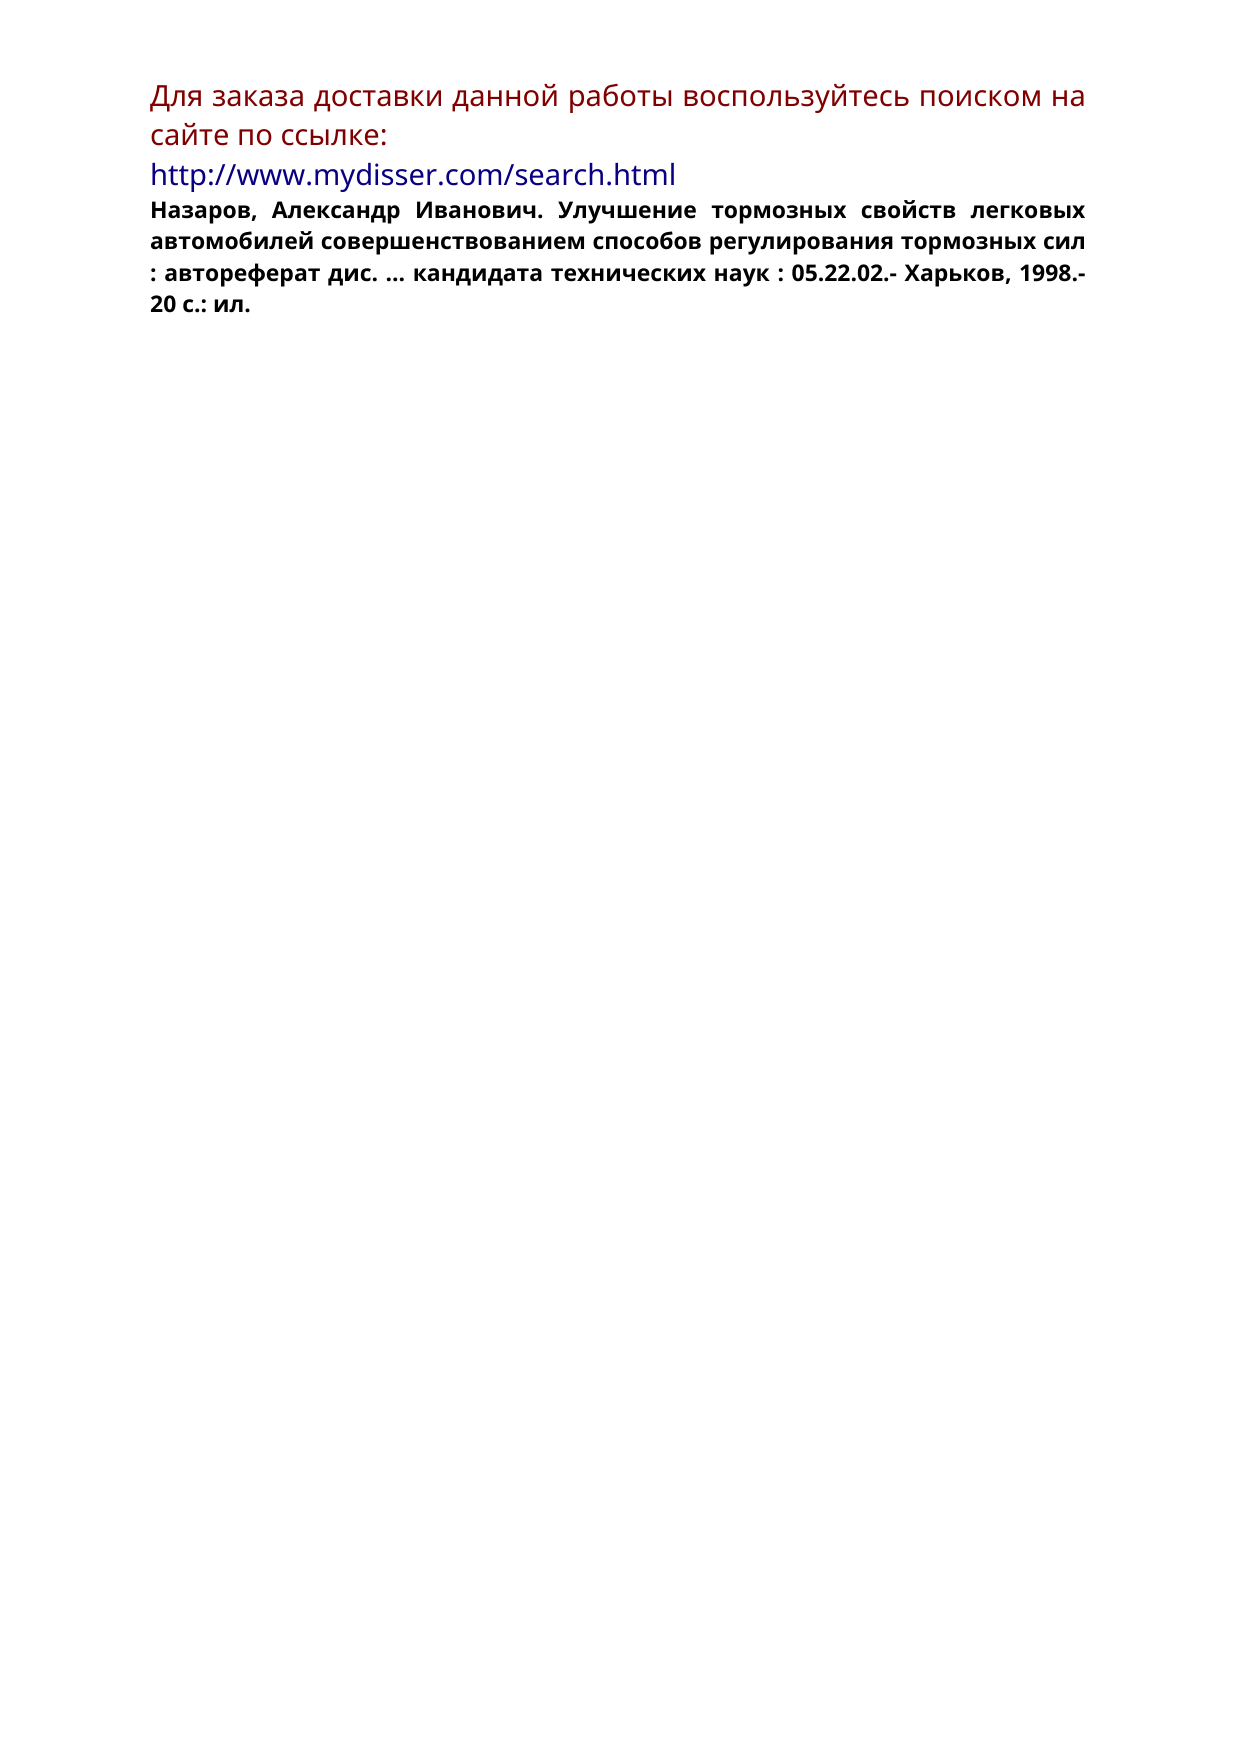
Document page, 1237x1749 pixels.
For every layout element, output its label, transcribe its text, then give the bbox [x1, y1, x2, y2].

text Назаров, Александр Иванович. Улучшение тормозных свойств легковых автомобилей совершенствованием способов регулирования тормозных сил : автореферат дис. ... кандидата технических наук : 05.22.02.- Харьков, 1998.- 20 с.: ил. [150, 194, 1086, 319]
